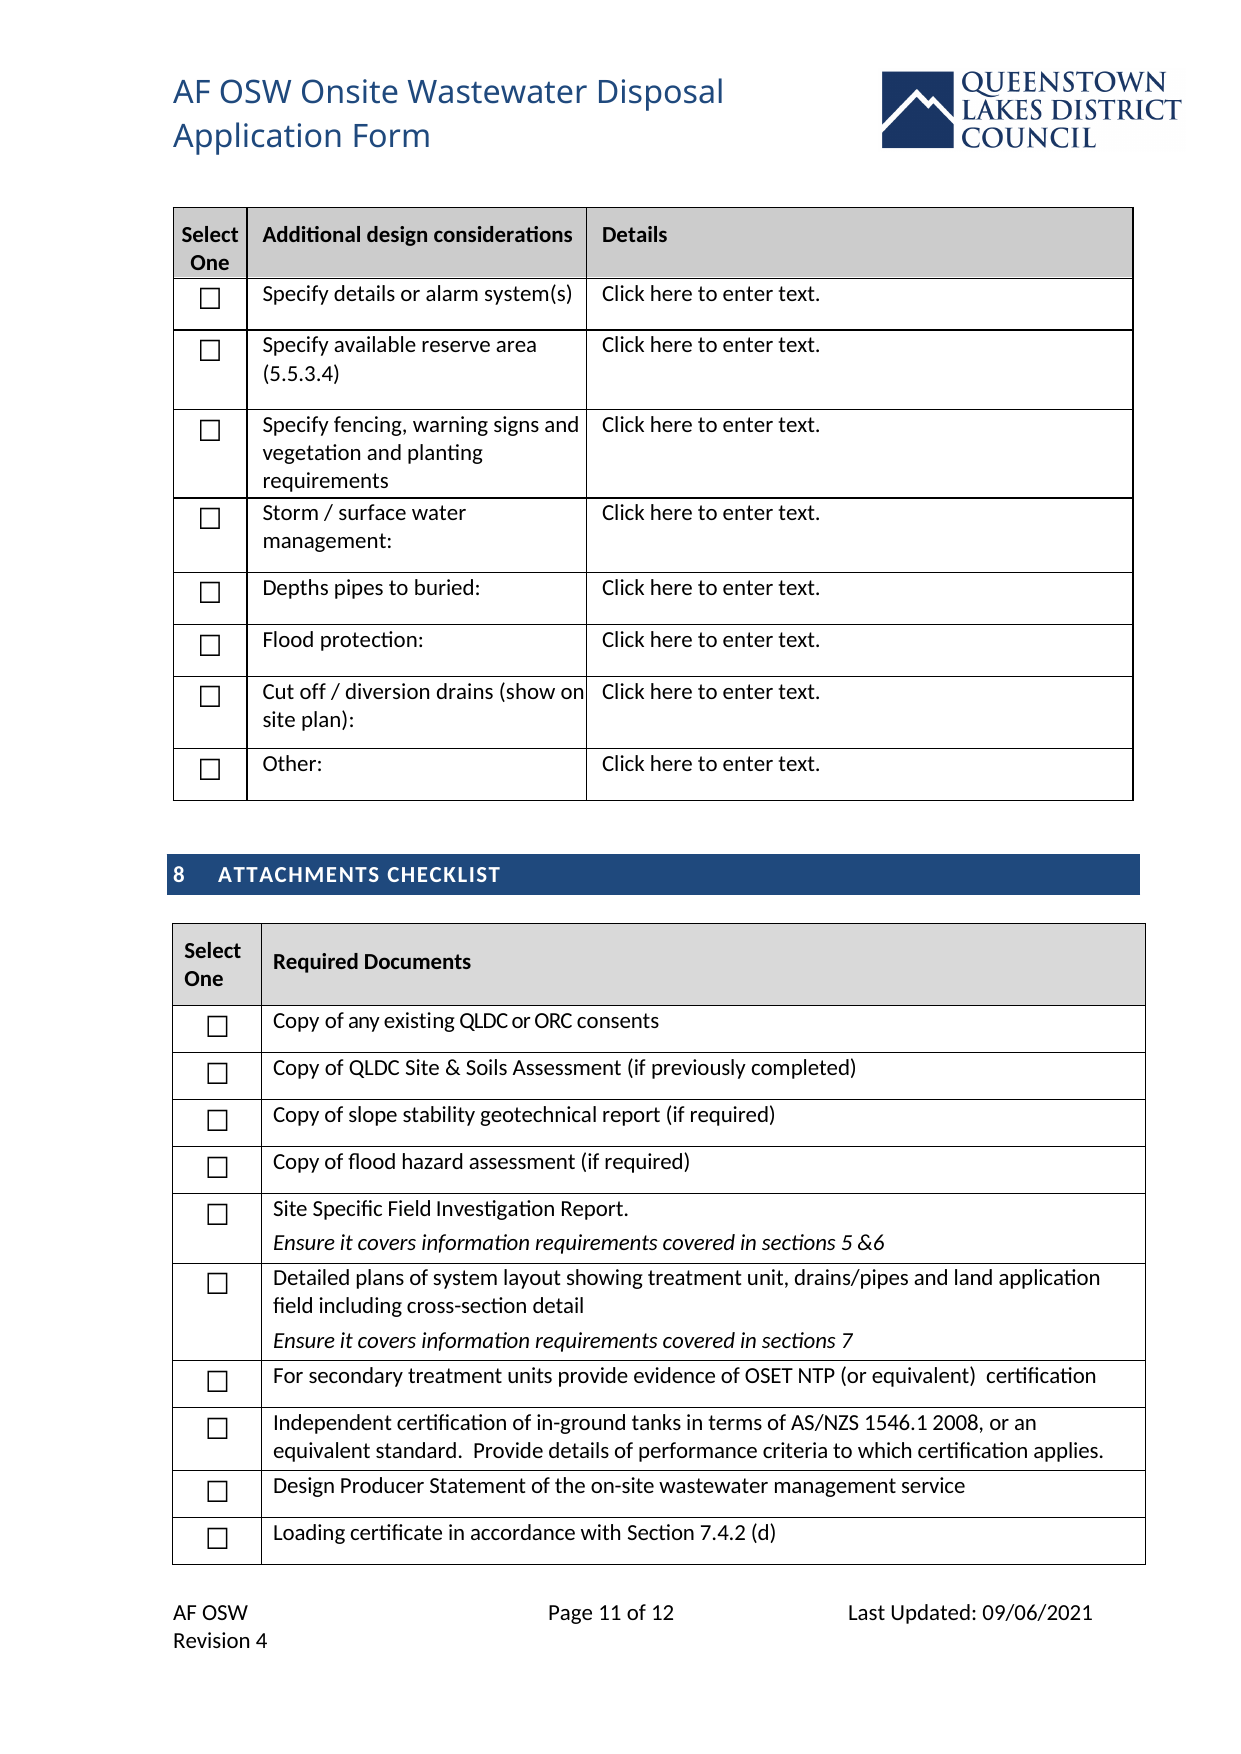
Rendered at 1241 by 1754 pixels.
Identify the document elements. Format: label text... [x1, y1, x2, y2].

table_cell Detailed plans of system layout showing treatment unit, drains/pipes and land application field including cross-section detail Ensure it covers information requirements covered in sections 7 [262, 1264, 1145, 1360]
table_cell Site Specific Field Investigation Report. Ensure it covers information requirements covered in sections 5 &6 [262, 1194, 1145, 1262]
table_cell [173, 1053, 261, 1099]
table_cell [173, 1518, 261, 1564]
table_cell Copy of QLDC Site & Soils Assessment (if previously completed) [262, 1053, 1145, 1099]
table_cell [174, 499, 246, 572]
table_header Select One [173, 924, 261, 1005]
table_cell Design Producer Statement of the on-site wastewater management service [262, 1471, 1145, 1517]
table_cell [174, 573, 246, 623]
table_cell Specify details or alarm system(s) [248, 279, 586, 329]
table_cell [173, 1408, 261, 1470]
table_cell For secondary treatment units provide evidence of OSET NTP (or equivalent) certification [262, 1361, 1145, 1407]
table_header Additional design considerations [248, 208, 586, 277]
table_cell [173, 1006, 261, 1052]
picture [878, 68, 1186, 152]
table_cell [173, 1264, 261, 1360]
table_cell [173, 1361, 261, 1407]
table_cell [174, 410, 246, 497]
table_cell Copy of flood hazard assessment (if required) [262, 1147, 1145, 1193]
table_cell Specify fencing, warning signs and vegetation and planting requirements [248, 410, 586, 497]
table_cell Cut off / diversion drains (show on site plan): [248, 677, 586, 748]
table_cell Other: [248, 749, 586, 800]
table_cell [173, 1147, 261, 1193]
table_header Select One [174, 208, 246, 277]
subtitle Attachments Checklist [173, 861, 1134, 888]
table_cell [173, 1471, 261, 1517]
table_cell Copy of slope stability geotechnical report (if required) [262, 1100, 1145, 1146]
table_cell [174, 279, 246, 329]
table_cell [173, 1100, 261, 1146]
table_cell Loading certificate in accordance with Section 7.4.2 (d) [262, 1518, 1145, 1564]
table_header Details [587, 208, 1132, 277]
table_cell Storm / surface water management: [248, 499, 586, 572]
table_cell Copy of any existing QLDC or ORC consents [262, 1006, 1145, 1052]
table_cell [174, 749, 246, 800]
table_cell Flood protection: [248, 625, 586, 676]
table_cell [174, 625, 246, 676]
table_cell [174, 677, 246, 748]
table_cell [174, 331, 246, 409]
table_cell Specify available reserve area (5.5.3.4) [248, 331, 586, 409]
table_cell Depths pipes to buried: [248, 573, 586, 623]
table_cell Independent certification of in-ground tanks in terms of AS/NZS 1546.1 2008, or an equivalent standard. Provide details of performance criteria to which certification applies. [262, 1408, 1145, 1470]
table_header Required Documents [262, 924, 1145, 1005]
table_cell [173, 1194, 261, 1262]
